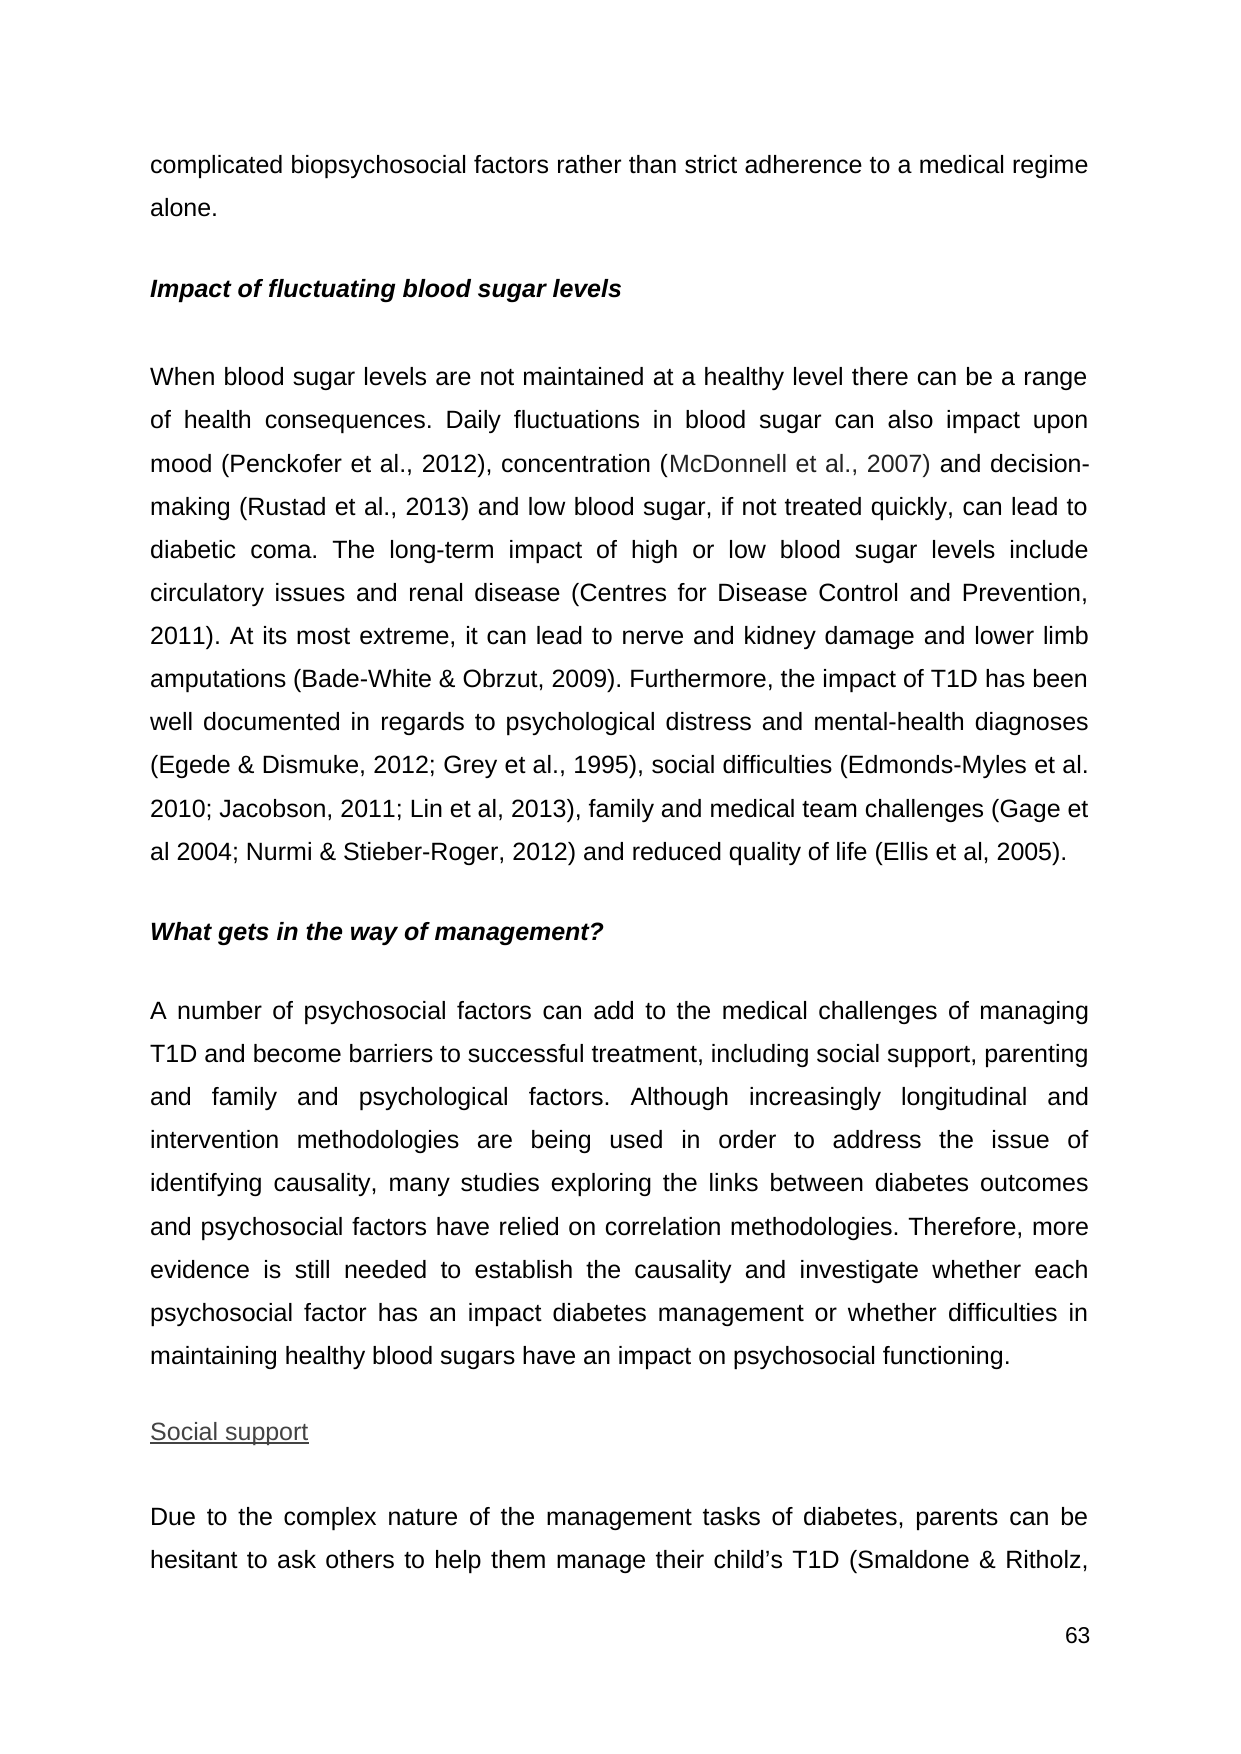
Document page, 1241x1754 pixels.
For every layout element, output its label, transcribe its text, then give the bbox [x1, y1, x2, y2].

subtitle Social support [150, 1417, 1090, 1446]
subtitle Impact of fluctuating blood sugar levels [150, 274, 1090, 302]
text When blood sugar levels are not maintained at a healthy level there can be a range of health consequences. Daily fluctuations in blood sugar can also impact upon mood (Penckofer et al., 2012), concentration (McDonnell et al., 2007) and decision-making (Rustad et al., 2013) and low blood sugar, if not treated quickly, can lead to diabetic coma. The long-term impact of high or low blood sugar levels include circulatory issues and renal disease (Centres for Disease Control and Prevention, 2011). At its most extreme, it can lead to nerve and kidney damage and lower limb amputations (Bade-White & Obrzut, 2009). Furthermore, the impact of T1D has been well documented in regards to psychological distress and mental-health diagnoses (Egede & Dismuke, 2012; Grey et al., 1995), social difficulties (Edmonds-Myles et al. 2010; Jacobson, 2011; Lin et al, 2013), family and medical team challenges (Gage et al 2004; Nurmi & Stieber-Roger, 2012) and reduced quality of life (Ellis et al, 2005). [150, 362, 1090, 866]
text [150, 1502, 1090, 1574]
text A number of psychosocial factors can add to the medical challenges of managing T1D and become barriers to successful treatment, including social support, parenting and family and psychological factors. Although increasingly longitudinal and intervention methodologies are being used in order to address the issue of identifying causality, many studies exploring the links between diabetes outcomes and psychosocial factors have relied on correlation methodologies. Therefore, more evidence is still needed to establish the causality and investigate whether each psychosocial factor has an impact diabetes management or whether difficulties in maintaining healthy blood sugars have an impact on psychosocial functioning. [150, 996, 1090, 1370]
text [150, 150, 1090, 222]
subtitle What gets in the way of management? [150, 917, 1090, 946]
